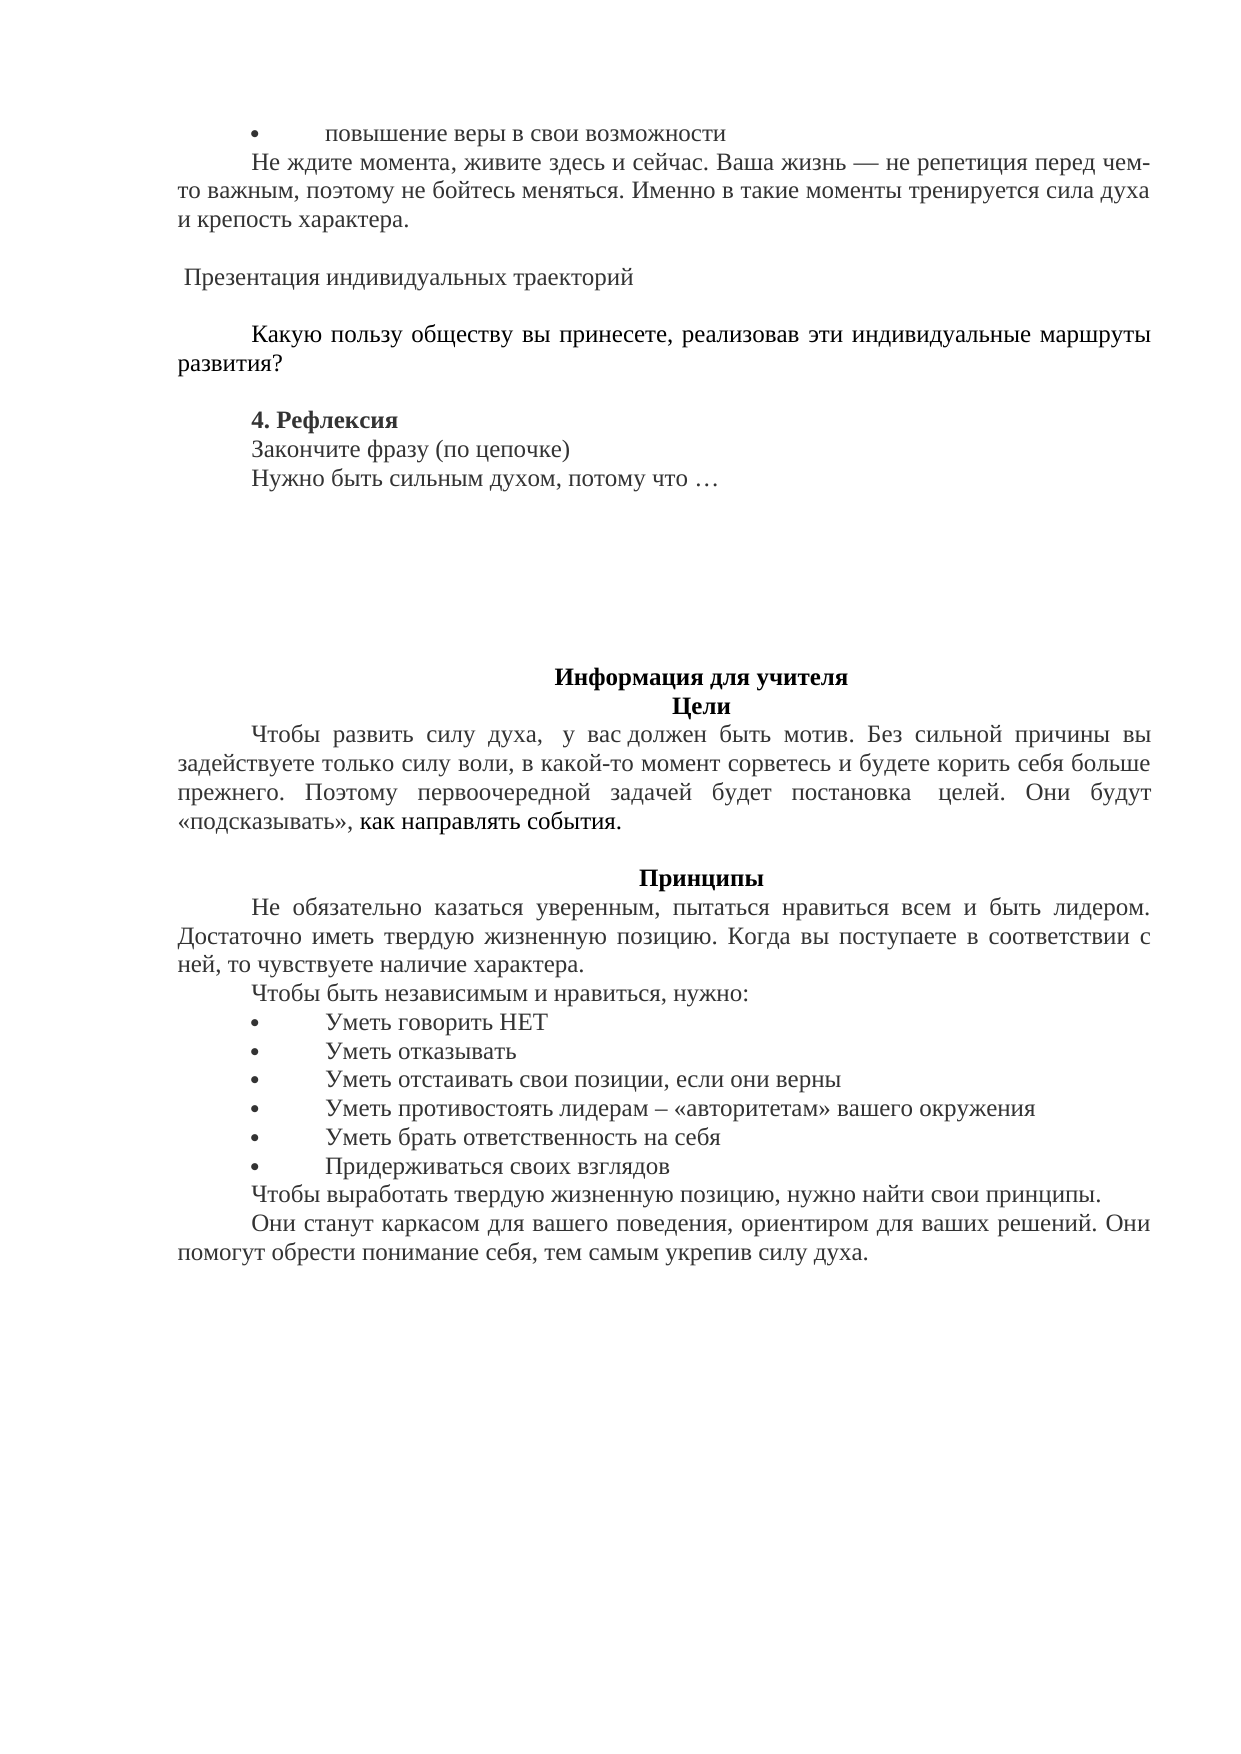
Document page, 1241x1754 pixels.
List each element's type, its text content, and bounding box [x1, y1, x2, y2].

list Придерживаться своих взглядов [177, 1151, 1152, 1179]
list Уметь брать ответственность на себя [177, 1122, 1152, 1151]
text 4. Рефлексия [177, 406, 1152, 434]
text Чтобы быть независимым и нравиться, нужно: [177, 978, 1152, 1007]
list Уметь говорить НЕТ [177, 1007, 1152, 1036]
list Уметь отказывать [177, 1036, 1152, 1064]
text Не ждите момента, живите здесь и сейчас. Ваша жизнь — не репетиция перед чем-то важным, поэтому не бойтесь меняться. Именно в такие моменты тренируется сила духа и крепость характера. [177, 147, 1152, 233]
list повышение веры в свои возможности [177, 118, 1152, 147]
text Какую пользу обществу вы принесете, реализовав эти индивидуальные маршруты развития? [177, 319, 1152, 377]
text Закончите фразу (по цепочке) [177, 434, 1152, 463]
subtitle Информация для учителя [177, 662, 1152, 691]
text Нужно быть сильным духом, потому что … [177, 463, 1152, 492]
list Уметь отстаивать свои позиции, если они верны [177, 1064, 1152, 1093]
text Чтобы выработать твердую жизненную позицию, нужно найти свои принципы. [177, 1179, 1152, 1208]
text Они станут каркасом для вашего поведения, ориентиром для ваших решений. Они помогут обрести понимание себя, тем самым укрепив силу духа. [177, 1208, 1152, 1266]
list Уметь противостоять лидерам – «авторитетам» вашего окружения [177, 1093, 1152, 1122]
text Презентация индивидуальных траекторий [177, 233, 1152, 291]
subtitle Цели [177, 691, 1152, 719]
text Не обязательно казаться уверенным, пытаться нравиться всем и быть лидером. Достаточно иметь твердую жизненную позицию. Когда вы поступаете в соответствии с ней, то чувствуете наличие характера. [177, 892, 1152, 978]
text Чтобы развить силу духа, у вас должен быть мотив. Без сильной причины вы задействуете только силу воли, в какой-то момент сорветесь и будете корить себя больше прежнего. Поэтому первоочередной задачей будет постановка целей. Они будут «подсказывать», как направлять события. [177, 719, 1152, 834]
subtitle Принципы [177, 863, 1152, 892]
